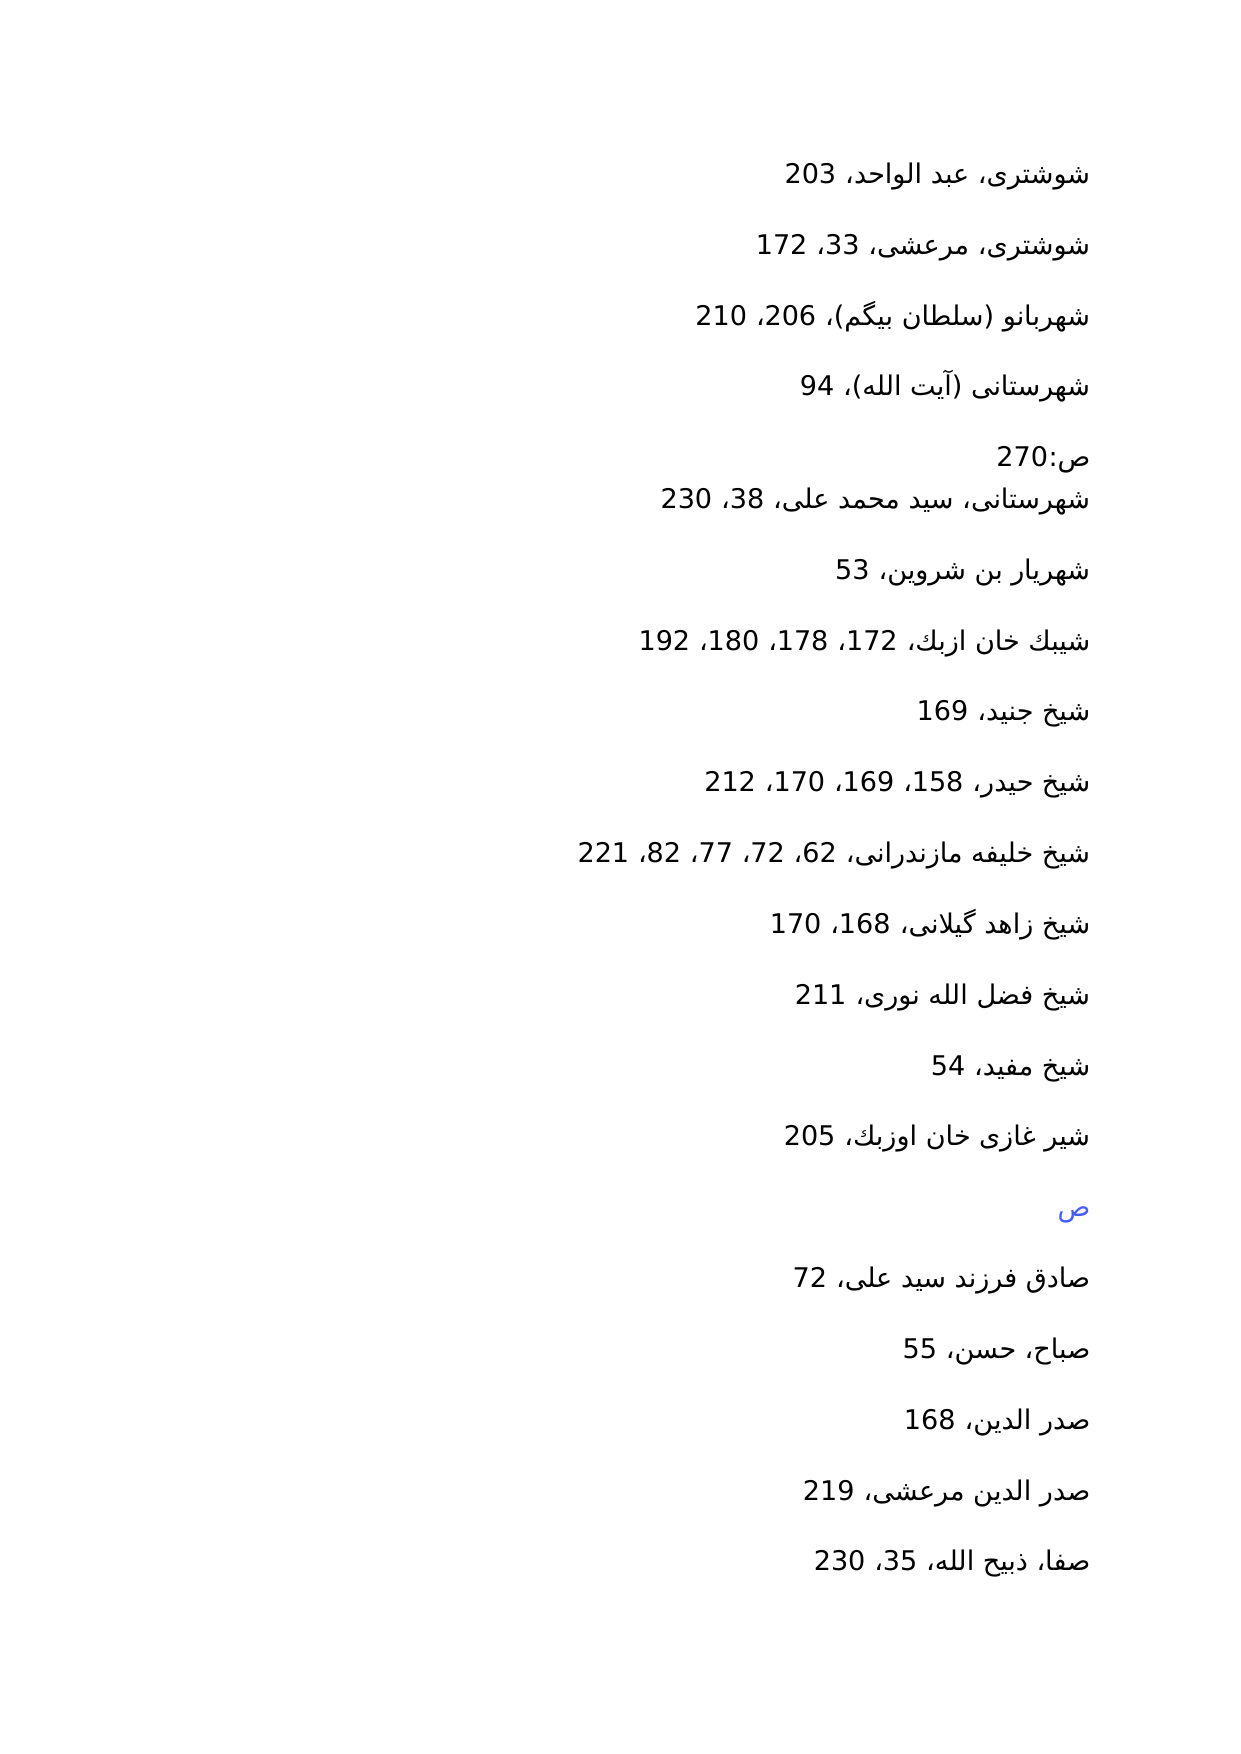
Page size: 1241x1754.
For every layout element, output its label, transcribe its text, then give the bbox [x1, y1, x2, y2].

text شيخ جنيد، 169 [150, 687, 1090, 729]
text شهريار بن شروين، 53 [150, 546, 1090, 587]
text شيخ خليفه مازندرانى، 62، 72، 77، 82، 221 [150, 829, 1090, 871]
text شيخ حيدر، 158، 169، 170، 212 [150, 758, 1090, 800]
text شيخ زاهد گيلانى، 168، 170 [150, 900, 1090, 942]
text شوشترى، مرعشى، 33، 172 [150, 221, 1090, 262]
text شهربانو (سلطان بيگم)، 206، 210 [150, 292, 1090, 333]
text شيخ مفيد، 54 [150, 1042, 1090, 1083]
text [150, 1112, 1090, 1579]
text ص:270 [150, 433, 1090, 475]
text شيخ فضل الله نورى، 211 [150, 971, 1090, 1012]
text شوشترى، عبد الواحد، 203 [150, 150, 1090, 192]
text شيبك خان ازبك، 172، 178، 180، 192 [150, 617, 1090, 658]
text شهرستانى (آيت الله)، 94 [150, 362, 1090, 404]
text شهرستانى، سيد محمد على، 38، 230 [150, 475, 1090, 517]
